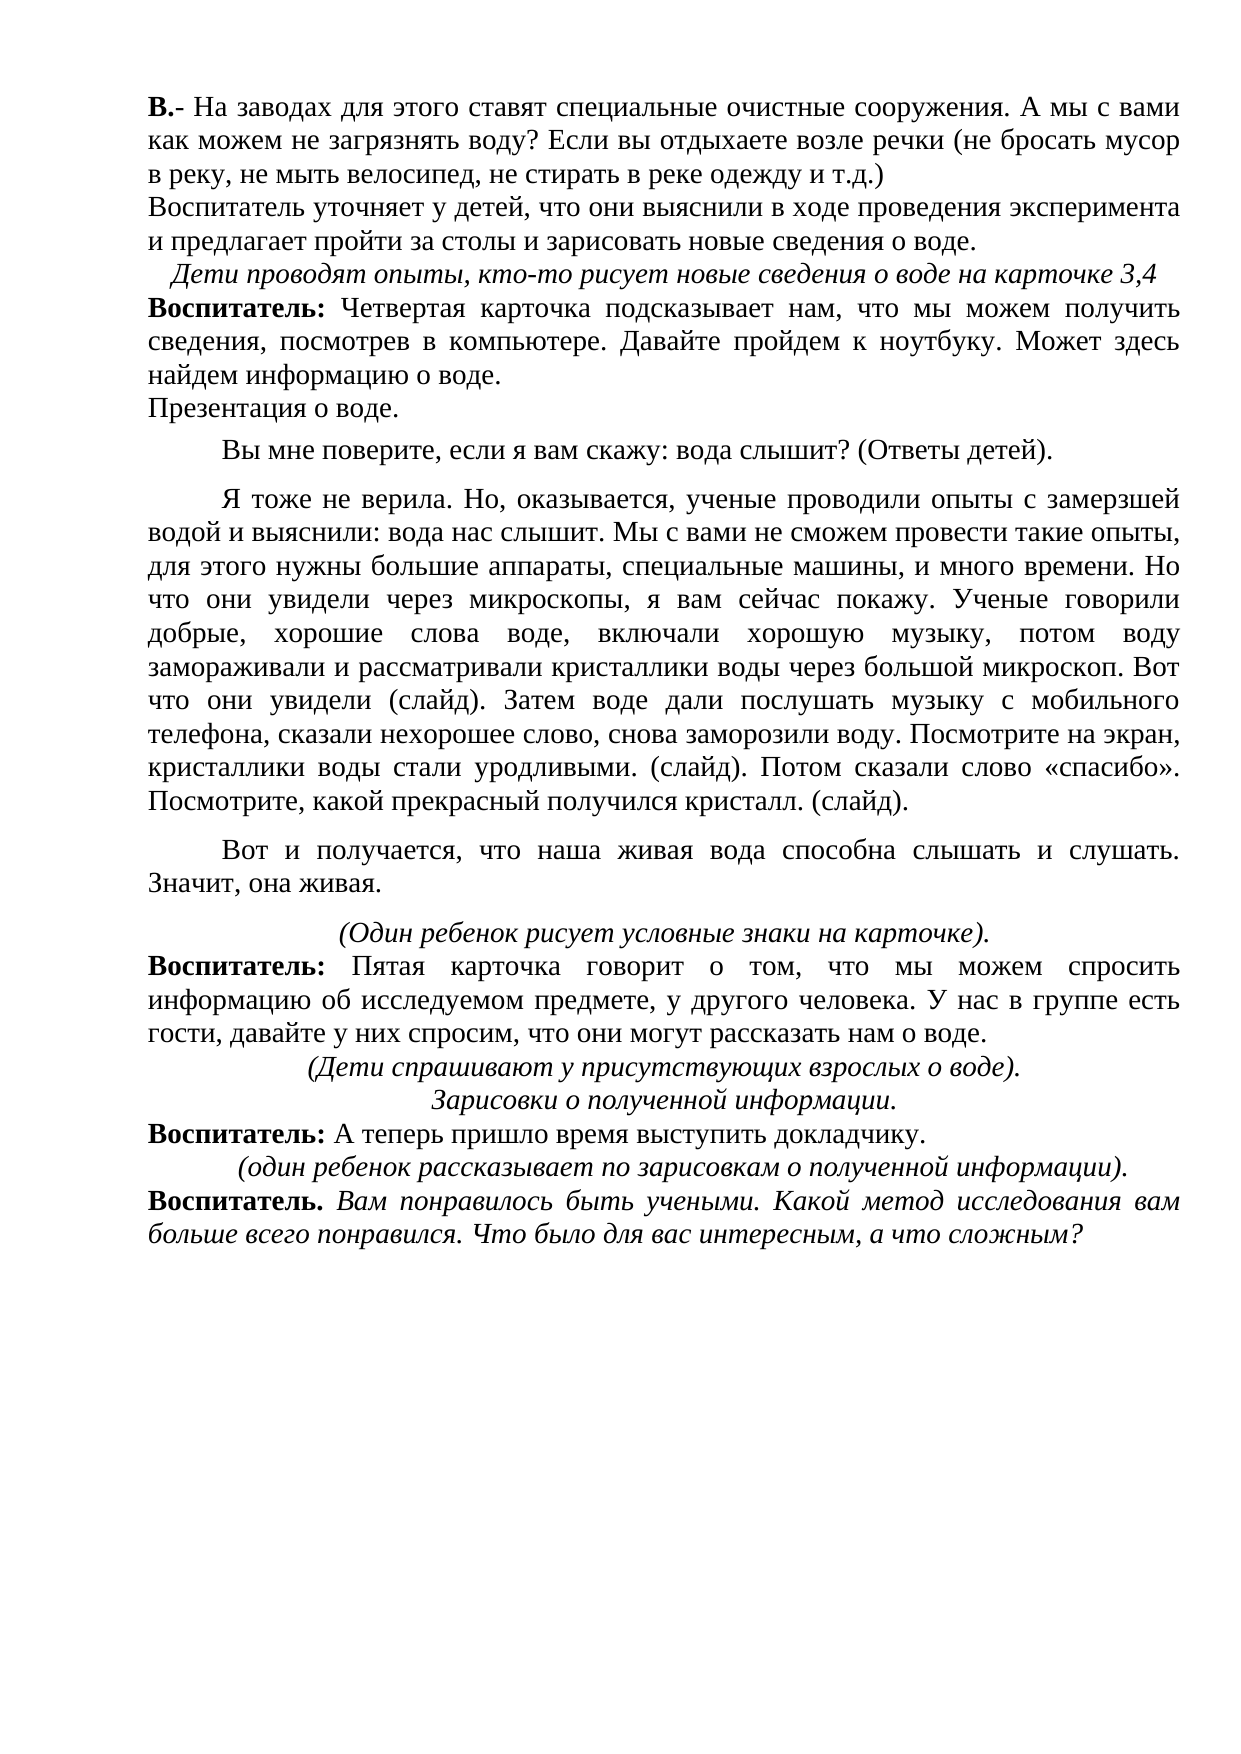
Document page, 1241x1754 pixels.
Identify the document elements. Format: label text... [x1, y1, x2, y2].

text Я тоже не верила. Но, оказывается, ученые проводили опыты с замерзшей водой и выяснили: вода нас слышит. Мы с вами не сможем провести такие опыты, для этого нужны большие аппараты, специальные машины, и много времени. Но что они увидели через микроскопы, я вам сейчас покажу. Ученые говорили добрые, хорошие слова воде, включали хорошую музыку, потом воду замораживали и рассматривали кристаллики воды через большой микроскоп. Вот что они увидели (слайд). Затем воде дали послушать музыку с мобильного телефона, сказали нехорошее слово, снова заморозили воду. Посмотрите на экран, кристаллики воды стали уродливыми. (слайд). Потом сказали слово «спасибо». Посмотрите, какой прекрасный получился кристалл. (слайд). [148, 481, 1181, 816]
text Воспитатель уточняет у детей, что они выяснили в ходе проведения эксперимента и предлагает пройти за столы и зарисовать новые сведения о воде. [148, 189, 1181, 256]
text Вы мне поверите, если я вам скажу: вода слышит? (Ответы детей). [148, 432, 1181, 465]
text Воспитатель. Вам понравилось быть учеными. Какой метод исследования вам больше всего понравился. Что было для вас интересным, а что сложным? [148, 1183, 1181, 1250]
text Воспитатель: Четвертая карточка подсказывает нам, что мы можем получить сведения, посмотрев в компьютере. Давайте пройдем к ноутбуку. Может здесь найдем информацию о воде. [148, 290, 1181, 391]
text Дети проводят опыты, кто-то рисует новые сведения о воде на карточке 3,4 [148, 256, 1181, 290]
text (Один ребенок рисует условные знаки на карточке). [148, 915, 1181, 948]
text Воспитатель: А теперь пришло время выступить докладчику. [148, 1116, 1181, 1149]
text Презентация о воде. [148, 391, 1181, 424]
text (Дети спрашивают у присутствующих взрослых о воде). [148, 1049, 1181, 1082]
text (один ребенок рассказывает по зарисовкам о полученной информации). [185, 1149, 1181, 1183]
text В.- На заводах для этого ставят специальные очистные сооружения. А мы с вами как можем не загрязнять воду? Если вы отдыхаете возле речки (не бросать мусор в реку, не мыть велосипед, не стирать в реке одежду и т.д.) [148, 89, 1181, 189]
text Зарисовки о полученной информации. [148, 1082, 1181, 1116]
text Вот и получается, что наша живая вода способна слышать и слушать. Значит, она живая. [148, 832, 1181, 899]
text Воспитатель: Пятая карточка говорит о том, что мы можем спросить информацию об исследуемом предмете, у другого человека. У нас в группе есть гости, давайте у них спросим, что они могут рассказать нам о воде. [148, 948, 1181, 1049]
